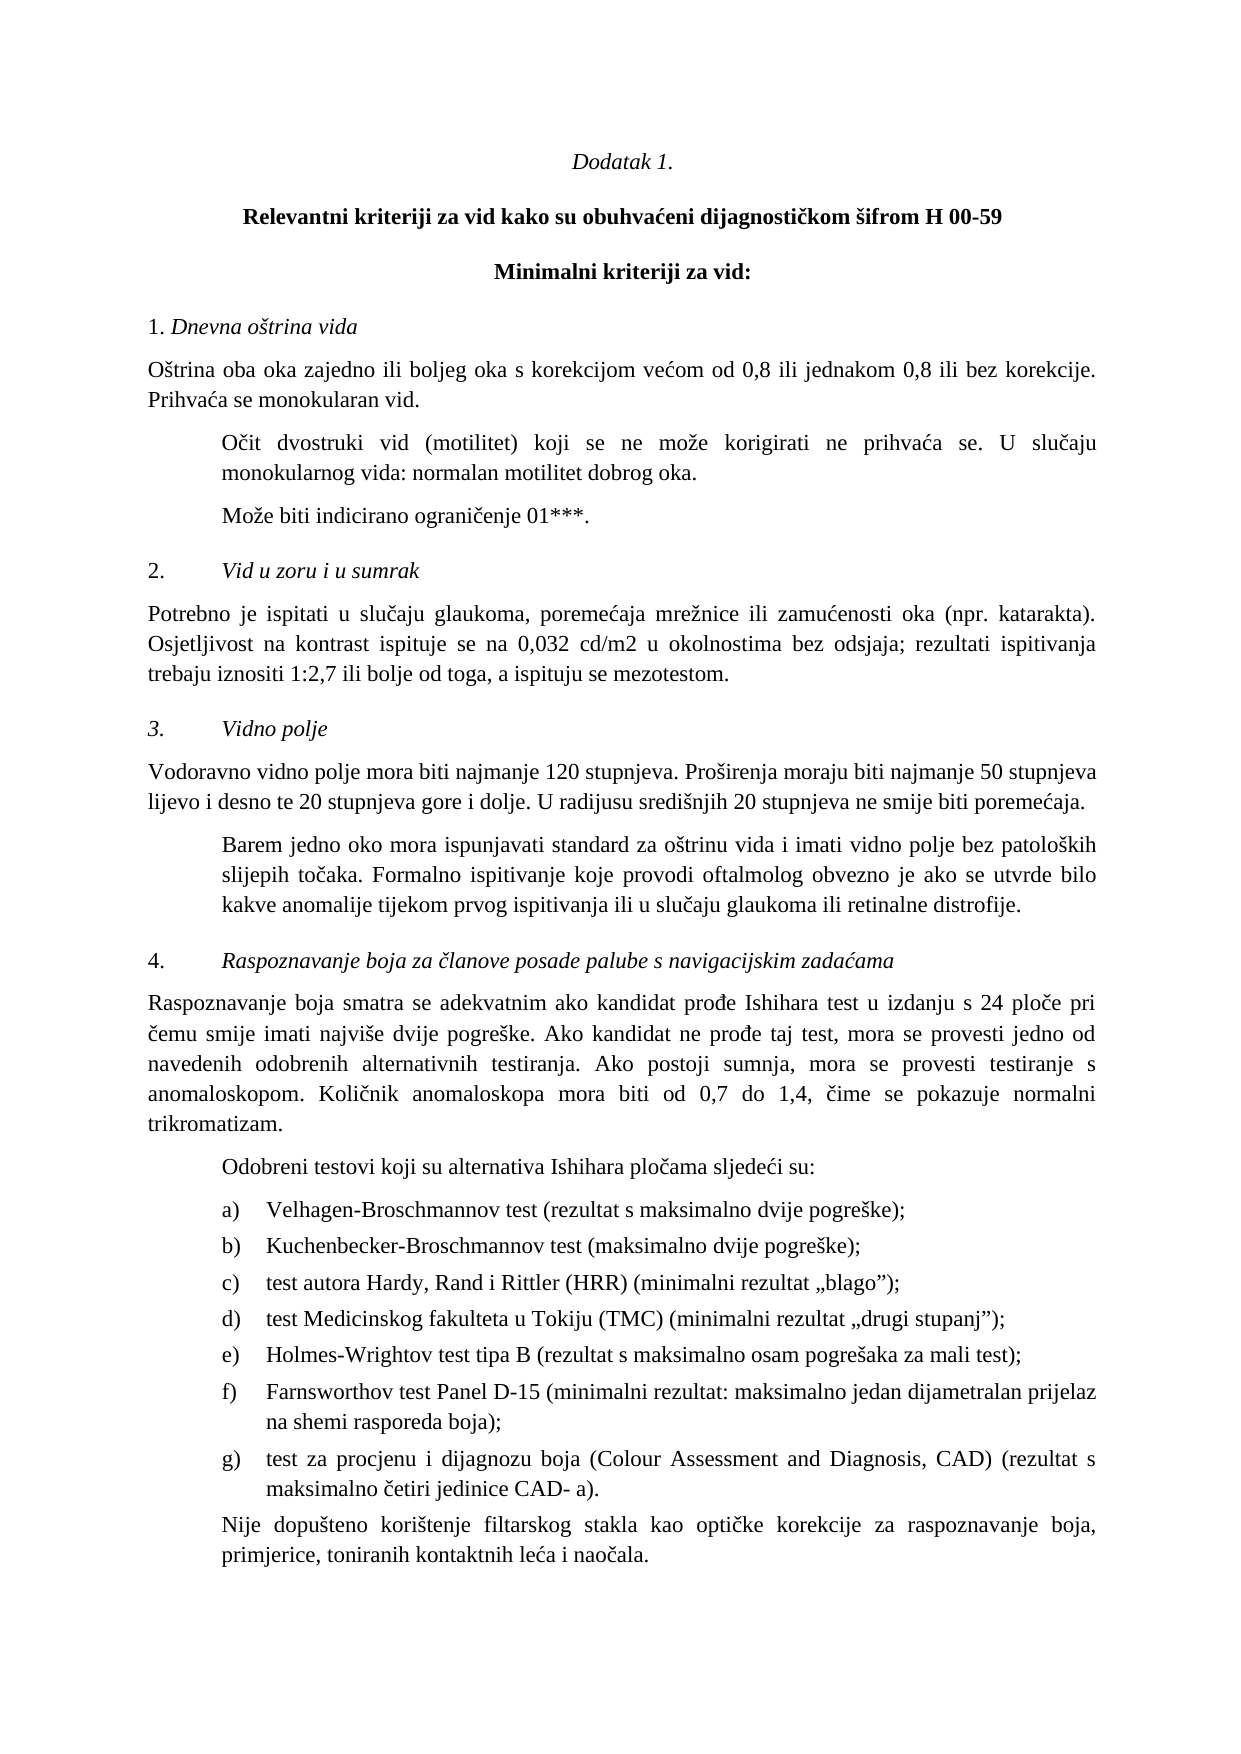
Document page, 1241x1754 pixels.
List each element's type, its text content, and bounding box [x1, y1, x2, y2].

text 1. Dnevna oštrina vida [148, 313, 1098, 340]
text Raspoznavanje boja smatra se adekvatnim ako kandidat prođe Ishihara test u izdanju s 24 ploče pri čemu smije imati najviše dvije pogreške. Ako kandidat ne prođe taj test, mora se provesti jedno od navedenih odobrenih alternativnih testiranja. Ako postoji sumnja, mora se provesti testiranje s anomaloskopom. Količnik anomaloskopa mora biti od 0,7 do 1,4, čime se pokazuje normalni trikromatizam. [148, 989, 1098, 1137]
text Odobreni testovi koji su alternativa Ishihara pločama sljedeći su: [148, 1153, 1098, 1179]
text f) Farnsworthov test Panel D-15 (minimalni rezultat: maksimalno jedan dijametralan prijelaz na shemi rasporeda boja); [222, 1378, 1098, 1434]
text Nije dopušteno korištenje filtarskog stakla kao optičke korekcije za raspoznavanje boja, primjerice, toniranih kontaktnih leća i naočala. [221, 1511, 1098, 1568]
text Barem jedno oko mora ispunjavati standard za oštrinu vida i imati vidno polje bez patoloških slijepih točaka. Formalno ispitivanje koje provodi oftalmolog obvezno je ako se utvrde bilo kakve anomalije tijekom prvog ispitivanja ili u slučaju glaukoma ili retinalne distrofije. [222, 831, 1098, 918]
text Minimalni kriteriji za vid: [148, 258, 1098, 284]
text Dodatak 1. [148, 148, 1098, 174]
text c) test autora Hardy, Rand i Rittler (HRR) (minimalni rezultat „blago”); [222, 1268, 1098, 1295]
text Potrebno je ispitati u slučaju glaukoma, poremećaja mrežnice ili zamućenosti oka (npr. katarakta). Osjetljivost na kontrast ispituje se na 0,032 cd/m2 u okolnostima bez odsjaja; rezultati ispitivanja trebaju iznositi 1:2,7 ili bolje od toga, a ispituju se mezotestom. [148, 600, 1098, 687]
text 2. Vid u zoru i u sumrak [148, 557, 1098, 583]
text d) test Medicinskog fakulteta u Tokiju (TMC) (minimalni rezultat „drugi stupanj”); [222, 1305, 1098, 1331]
text Vodoravno vidno polje mora biti najmanje 120 stupnjeva. Proširenja moraju biti najmanje 50 stupnjeva lijevo i desno te 20 stupnjeva gore i dolje. U radijusu središnjih 20 stupnjeva ne smije biti poremećaja. [148, 758, 1098, 815]
text 4. Raspoznavanje boja za članove posade palube s navigacijskim zadaćama [148, 947, 1098, 973]
text g) test za procjenu i dijagnozu boja (Colour Assessment and Diagnosis, CAD) (rezultat s maksimalno četiri jedinice CAD- a). [222, 1444, 1098, 1501]
list Vidno polje [148, 715, 1098, 742]
text Relevantni kriteriji za vid kako su obuhvaćeni dijagnostičkom šifrom H 00-59 [148, 203, 1098, 229]
text a) Velhagen-Broschmannov test (rezultat s maksimalno dvije pogreške); [222, 1196, 1098, 1222]
text Može biti indicirano ograničenje 01***. [148, 502, 1098, 528]
text Očit dvostruki vid (motilitet) koji se ne može korigirati ne prihvaća se. U slučaju monokularnog vida: normalan motilitet dobrog oka. [221, 429, 1098, 486]
text b) Kuchenbecker-Broschmannov test (maksimalno dvije pogreške); [222, 1232, 1098, 1258]
text e) Holmes-Wrightov test tipa B (rezultat s maksimalno osam pogrešaka za mali test); [222, 1341, 1098, 1368]
text Oštrina oba oka zajedno ili boljeg oka s korekcijom većom od 0,8 ili jednakom 0,8 ili bez korekcije. Prihvaća se monokularan vid. [148, 356, 1098, 413]
